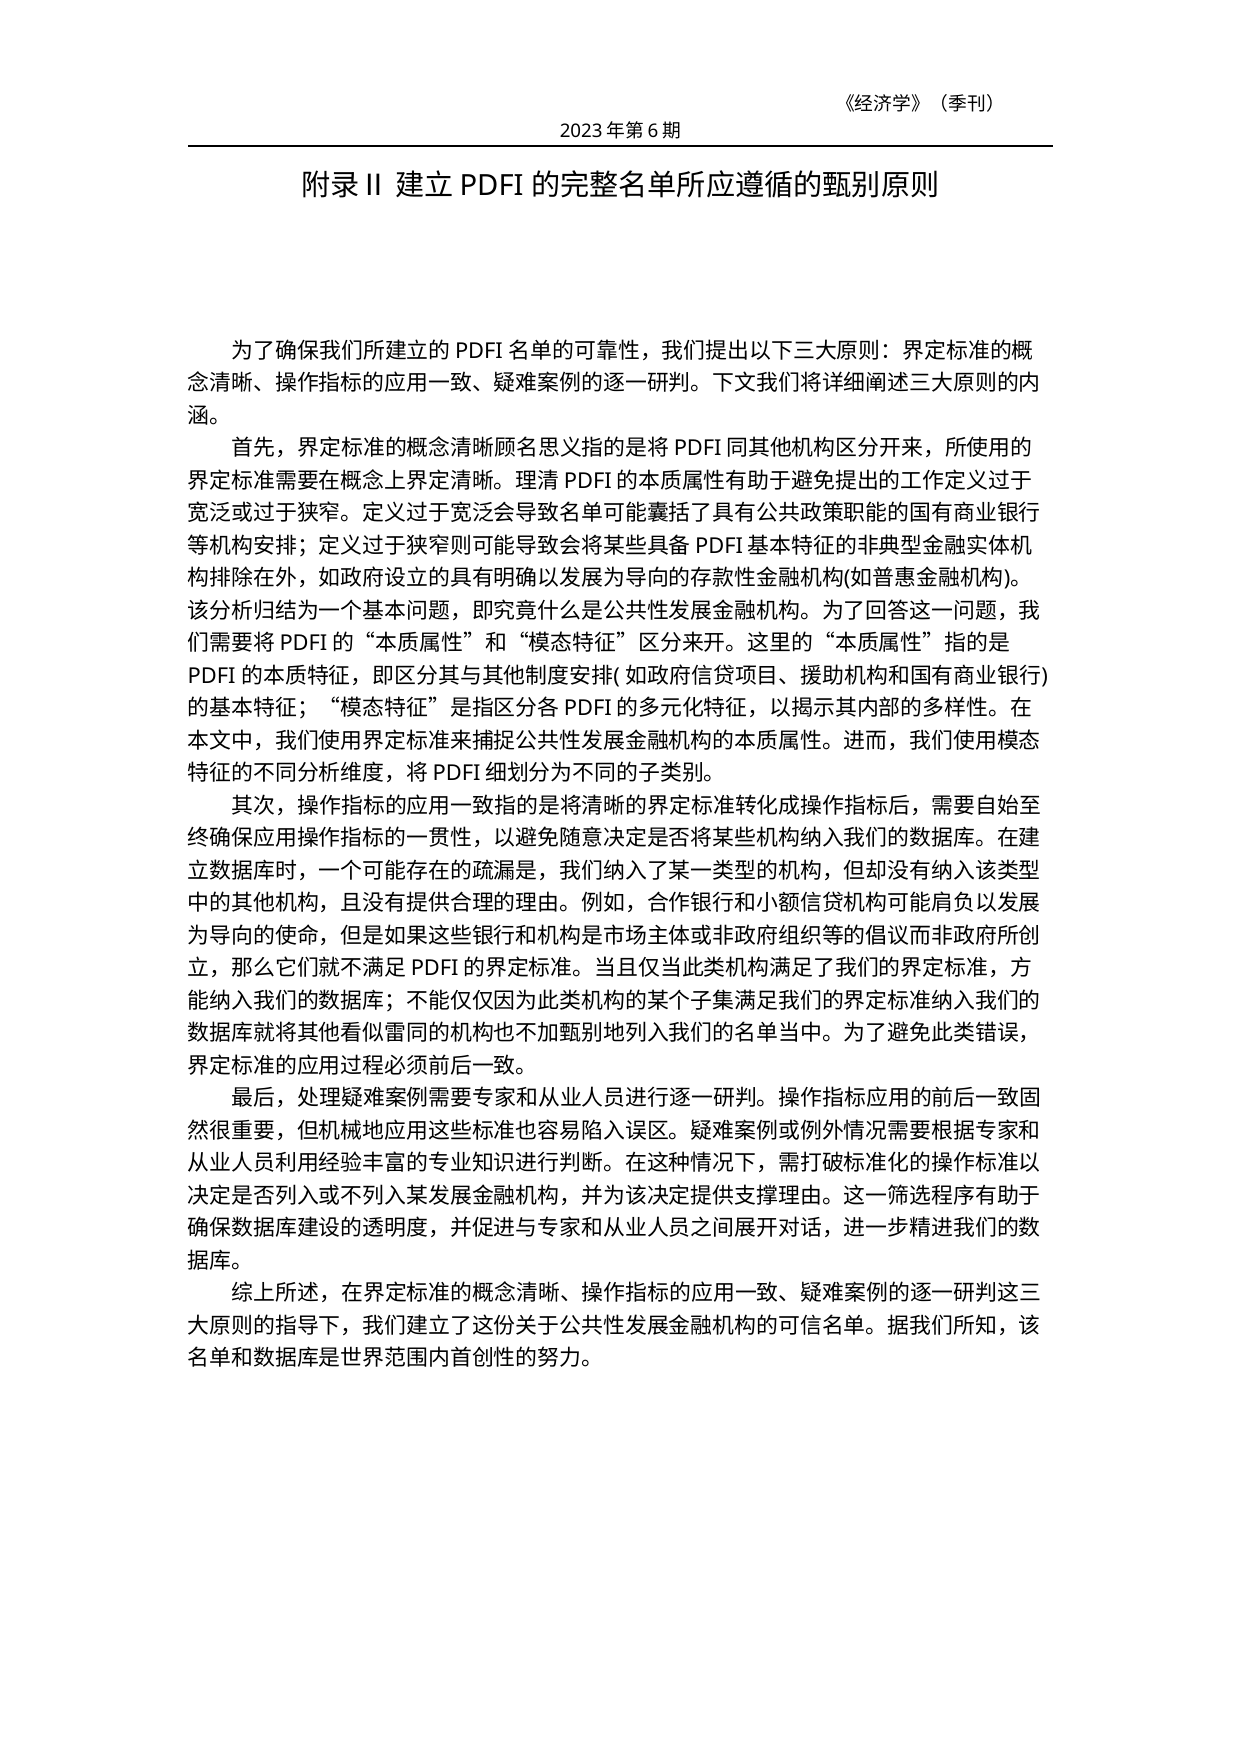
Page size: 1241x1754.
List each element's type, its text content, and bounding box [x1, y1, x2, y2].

text 其次，操作指标的应用一致指的是将清晰的界定标准转化成操作指标后，需要自始至终确保应用操作指标的一贯性，以避免随意决定是否将某些机构纳入我们的数据库。在建立数据库时，一个可能存在的疏漏是，我们纳入了某一类型的机构，但却没有纳入该类型中的其他机构，且没有提供合理的理由。例如，合作银行和小额信贷机构可能肩负以发展为导向的使命，但是如果这些银行和机构是市场主体或非政府组织等的倡议而非政府所创立，那么它们就不满足PDFI的界定标准。当且仅当此类机构满足了我们的界定标准，方能纳入我们的数据库；不能仅仅因为此类机构的某个子集满足我们的界定标准纳入我们的数据库就将其他看似雷同的机构也不加甄别地列入我们的名单当中。为了避免此类错误，界定标准的应用过程必须前后一致。 [187, 787, 1053, 1080]
text 最后，处理疑难案例需要专家和从业人员进行逐一研判。操作指标应用的前后一致固然很重要，但机械地应用这些标准也容易陷入误区。疑难案例或例外情况需要根据专家和从业人员利用经验丰富的专业知识进行判断。在这种情况下，需打破标准化的操作标准以决定是否列入或不列入某发展金融机构，并为该决定提供支撑理由。这一筛选程序有助于确保数据库建设的透明度，并促进与专家和从业人员之间展开对话，进一步精进我们的数据库。 [187, 1080, 1053, 1275]
text 首先，界定标准的概念清晰顾名思义指的是将PDFI同其他机构区分开来，所使用的界定标准需要在概念上界定清晰。理清PDFI的本质属性有助于避免提出的工作定义过于宽泛或过于狭窄。定义过于宽泛会导致名单可能囊括了具有公共政策职能的国有商业银行等机构安排；定义过于狭窄则可能导致会将某些具备PDFI基本特征的非典型金融实体机构排除在外，如政府设立的具有明确以发展为导向的存款性金融机构(如普惠金融机构)。该分析归结为一个基本问题，即究竟什么是公共性发展金融机构。为了回答这一问题，我们需要将PDFI的“本质属性”和“模态特征”区分来开。这里的“本质属性”指的是PDFI 的本质特征，即区分其与其他制度安排( 如政府信贷项目、援助机构和国有商业银行) 的基本特征；“模态特征”是指区分各PDFI的多元化特征，以揭示其内部的多样性。在本文中，我们使用界定标准来捕捉公共性发展金融机构的本质属性。进而，我们使用模态特征的不同分析维度，将PDFI细划分为不同的子类别。 [187, 430, 1053, 787]
text 综上所述，在界定标准的概念清晰、操作指标的应用一致、疑难案例的逐一研判这三大原则的指导下，我们建立了这份关于公共性发展金融机构的可信名单。据我们所知，该名单和数据库是世界范围内首创性的努力。 [187, 1275, 1053, 1372]
subtitle 附录Ⅱ 建立PDFI 的完整名单所应遵循的甄别原则 [187, 150, 1053, 215]
text 为了确保我们所建立的PDFI 名单的可靠性，我们提出以下三大原则：界定标准的概念清晰、操作指标的应用一致、疑难案例的逐一研判。下文我们将详细阐述三大原则的内涵。 [187, 332, 1053, 430]
